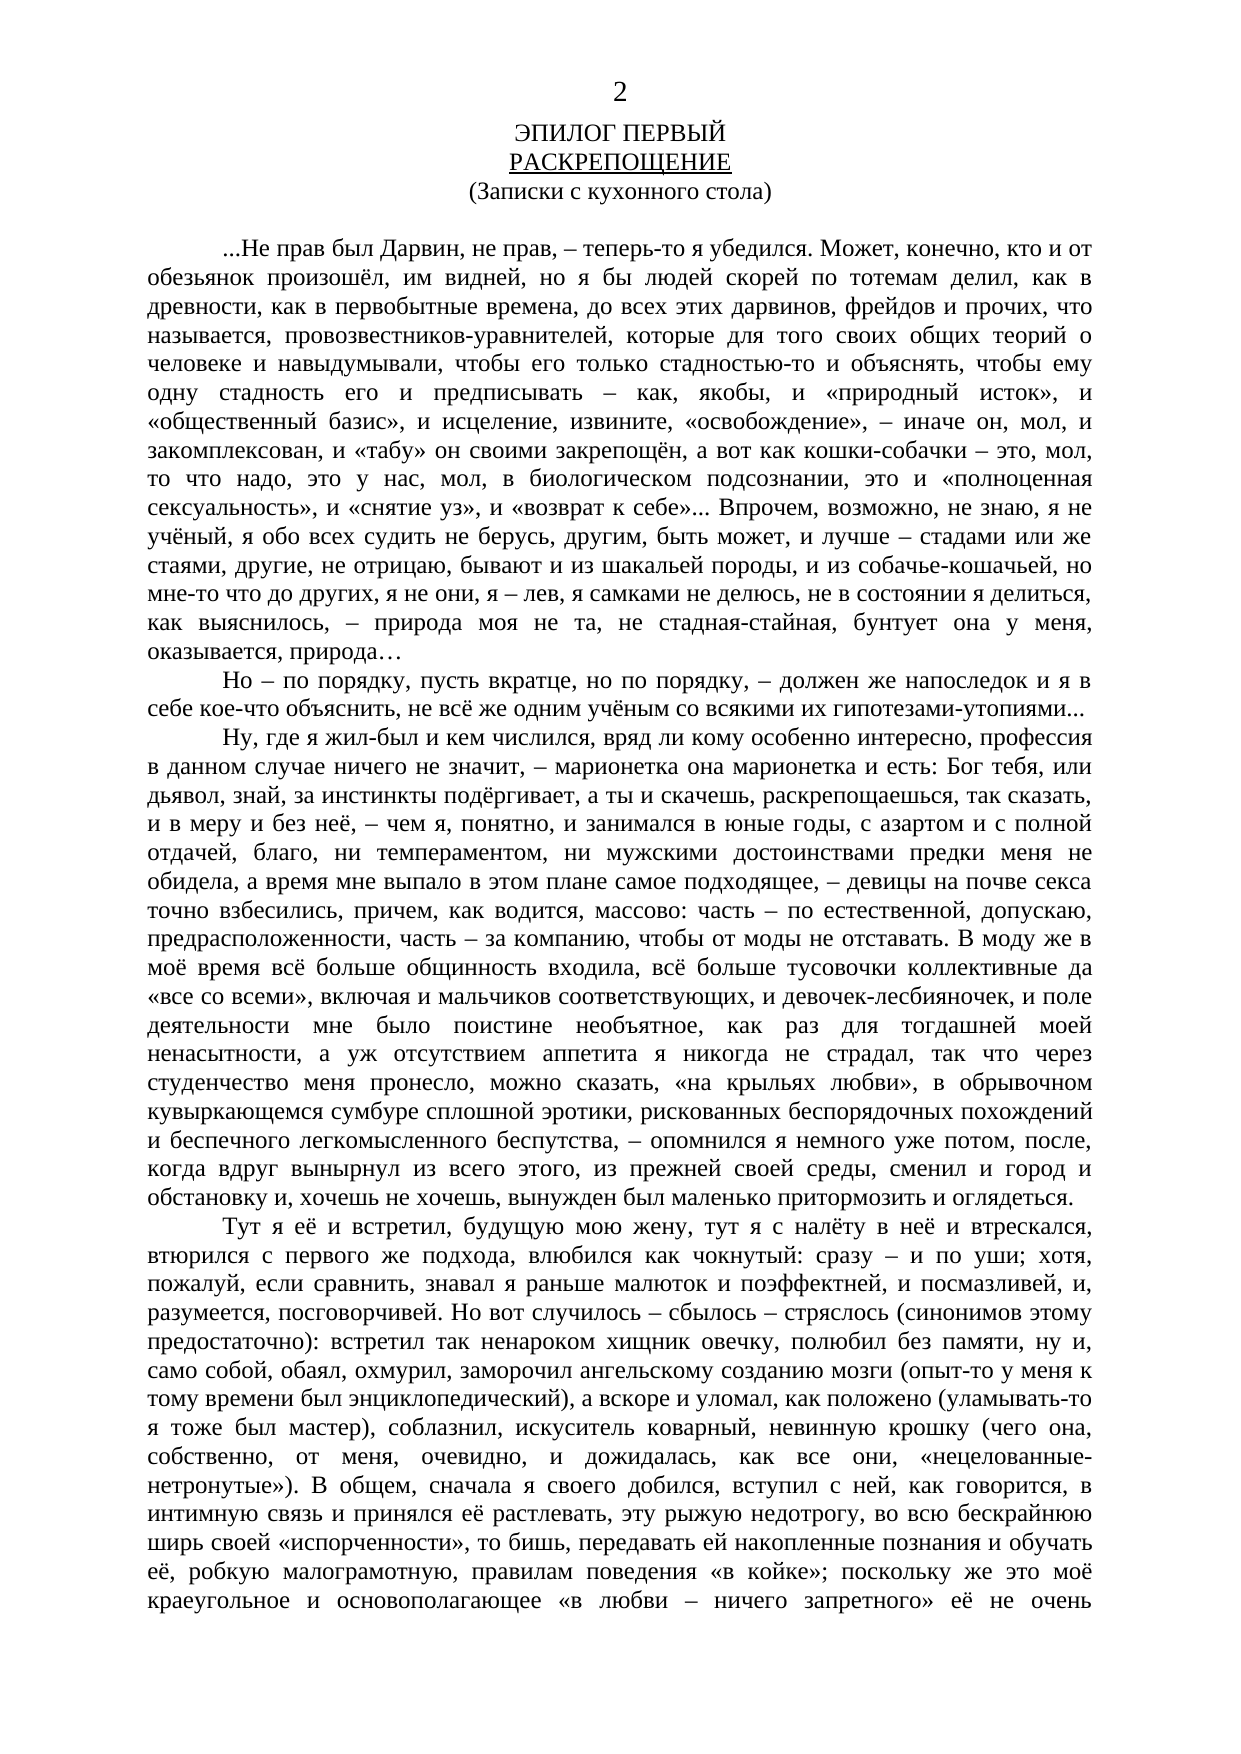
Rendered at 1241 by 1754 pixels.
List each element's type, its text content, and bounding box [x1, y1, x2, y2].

text Ну, где я жил-был и кем числился, вряд ли кому особенно интересно, профессия в данном случае ничего не значит, – марионетка она марионетка и есть: Бог тебя, или дьявол, знай, за инстинкты подёргивает, а ты и скачешь, раскрепощаешься, так сказать, и в меру и без неё, – чем я, понятно, и занимался в юные годы, с азартом и с полной отдачей, благо, ни темпераментом, ни мужскими достоинствами предки меня не обидела, а время мне выпало в этом плане самое подходящее, – девицы на почве секса точно взбесились, причем, как водится, массово: часть – по естественной, допускаю, предрасположенности, часть – за компанию, чтобы от моды не отставать. В моду же в моё время всё больше общинность входила, всё больше тусовочки коллективные да «все со всеми», включая и мальчиков соответствующих, и девочек-лесбияночек, и поле деятельности мне было поистине необъятное, как раз для тогдашней моей ненасытности, а уж отсутствием аппетита я никогда не страдал, так что через студенчество меня пронесло, можно сказать, «на крыльях любви», в обрывочном кувыркающемся сумбуре сплошной эротики, рискованных беспорядочных похождений и беспечного легкомысленного беспутства, – опомнился я немного уже потом, после, когда вдруг вынырнул из всего этого, из прежней своей среды, сменил и город и обстановку и, хочешь не хочешь, вынужден был маленько притормозить и оглядеться. [147, 722, 1093, 1211]
text ...Не прав был Дарвин, не прав, – теперь-то я убедился. Может, конечно, кто и от обезьянок произошёл, им видней, но я бы людей скорей по тотемам делил, как в древности, как в первобытные времена, до всех этих дарвинов, фрейдов и прочих, что называется, провозвестников-уравнителей, которые для того своих общих теорий о человеке и навыдумывали, чтобы его только стадностью-то и объяснять, чтобы ему одну стадность его и предписывать – как, якобы, и «природный исток», и «общественный базис», и исцеление, извините, «освобождение», – иначе он, мол, и закомплексован, и «табу» он своими закрепощён, а вот как кошки-собачки – это, мол, то что надо, это у нас, мол, в биологическом подсознании, это и «полноценная сексуальность», и «снятие уз», и «возврат к себе»... Впрочем, возможно, не знаю, я не учёный, я обо всех судить не берусь, другим, быть может, и лучше – стадами или же стаями, другие, не отрицаю, бывают и из шакальей породы, и из собачье-кошачьей, но мне-то что до других, я не они, я – лев, я самками не делюсь, не в состоянии я делиться, как выяснилось, – природа моя не та, не стадная-стайная, бунтует она у меня, оказывается, природа… [147, 233, 1093, 665]
text (Записки с кухонного стола) [147, 176, 1093, 205]
text Но – по порядку, пусть вкратце, но по порядку, – должен же напоследок и я в себе кое-что объяснить, не всё же одним учёным со всякими их гипотезами-утопиями... [147, 665, 1093, 722]
text ЭПИЛОГ ПЕРВЫЙ [147, 118, 1093, 147]
text РАСКРЕПОЩЕНИЕ [147, 147, 1093, 176]
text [147, 1211, 1093, 1613]
